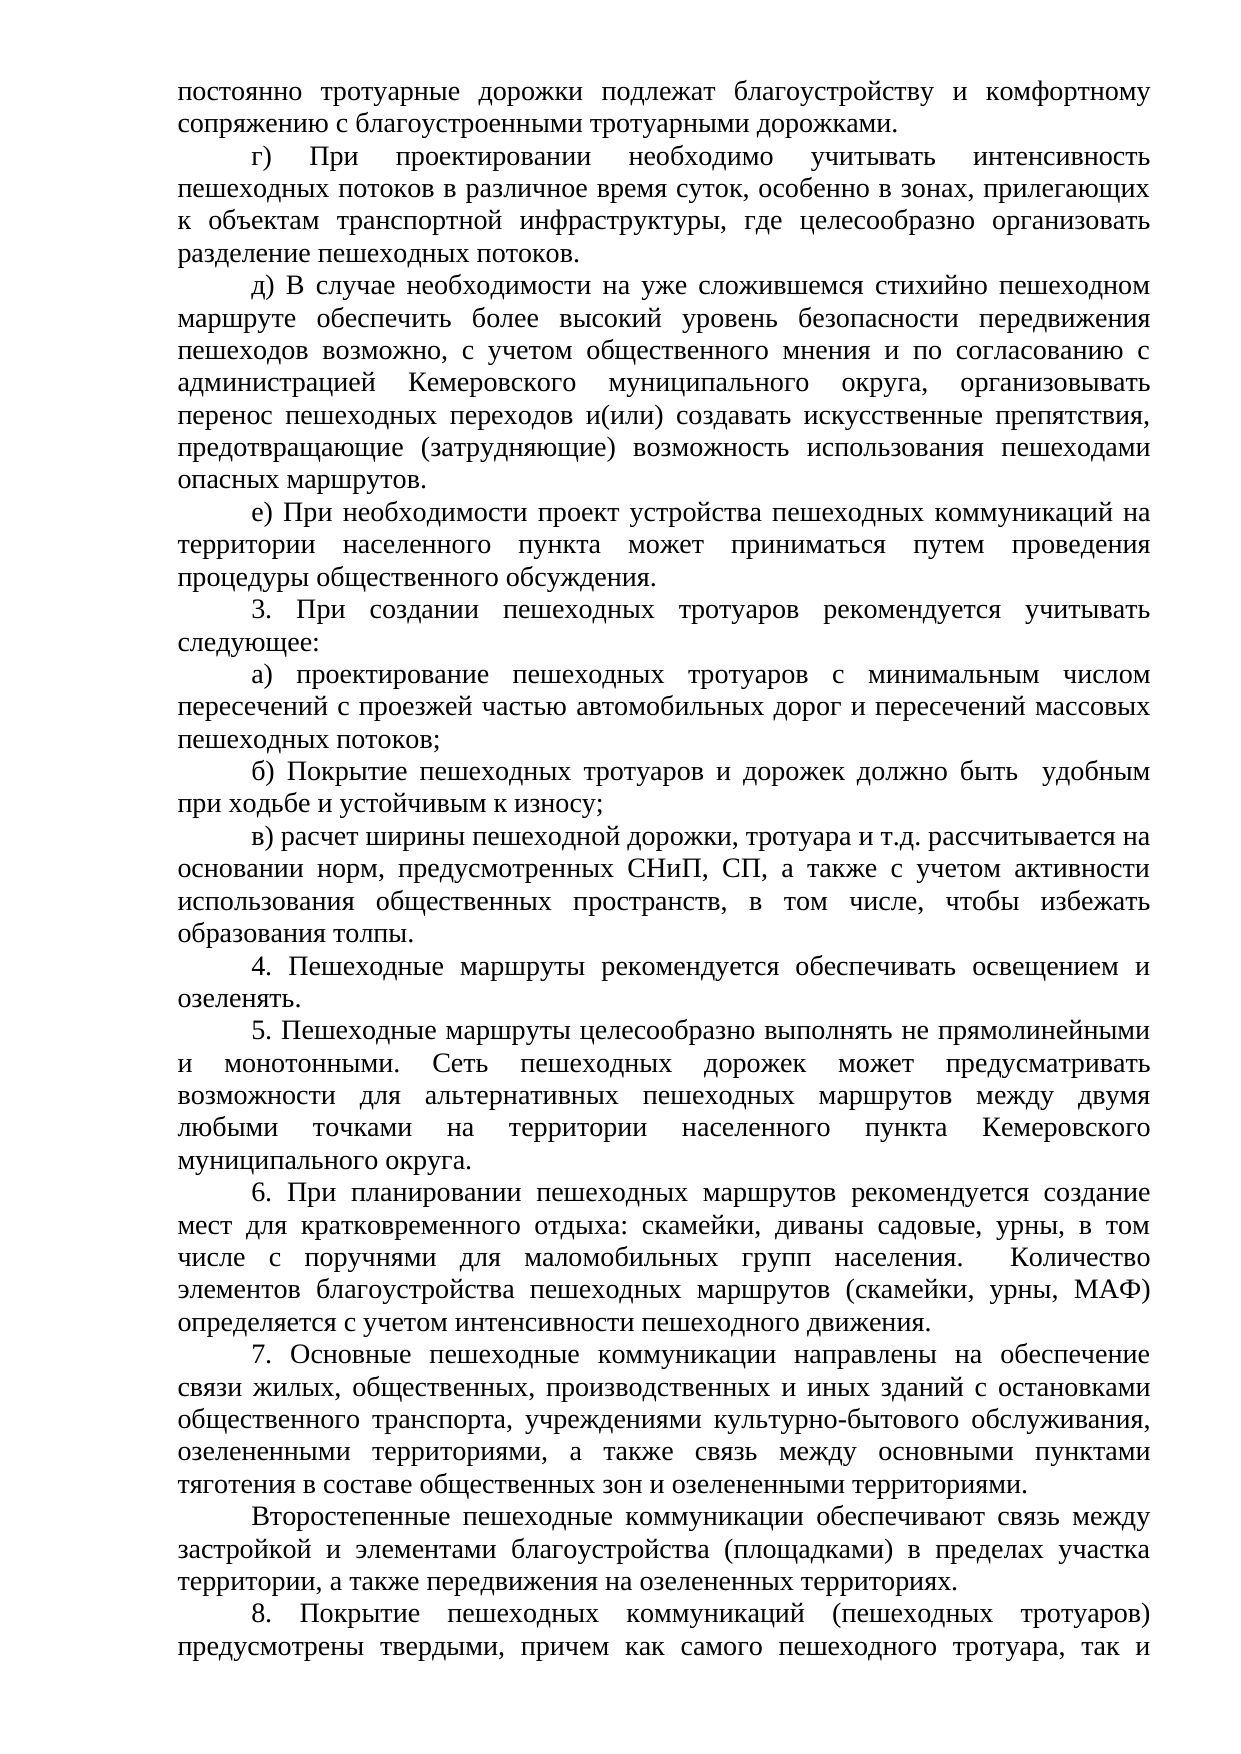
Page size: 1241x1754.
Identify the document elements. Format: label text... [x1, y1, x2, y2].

text 5. Пешеходные маршруты целесообразно выполнять не прямолинейными и монотонными. Сеть пешеходных дорожек может предусматривать возможности для альтернативных пешеходных маршрутов между двумя любыми точками на территории населенного пункта Кемеровского муниципального округа. [177, 1013, 1152, 1175]
text 3. При создании пешеходных тротуаров рекомендуется учитывать следующее: [177, 592, 1152, 657]
text Второстепенные пешеходные коммуникации обеспечивают связь между застройкой и элементами благоустройства (площадками) в пределах участка территории, а также передвижения на озелененных территориях. [177, 1499, 1152, 1596]
text г) При проектировании необходимо учитывать интенсивность пешеходных потоков в различное время суток, особенно в зонах, прилегающих к объектам транспортной инфраструктуры, где целесообразно организовать разделение пешеходных потоков. [177, 139, 1152, 268]
text 4. Пешеходные маршруты рекомендуется обеспечивать освещением и озеленять. [177, 948, 1152, 1013]
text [177, 1596, 1152, 1661]
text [177, 74, 1152, 139]
text д) В случае необходимости на уже сложившемся стихийно пешеходном маршруте обеспечить более высокий уровень безопасности передвижения пешеходов возможно, с учетом общественного мнения и по согласованию с администрацией Кемеровского муниципального округа, организовывать перенос пешеходных переходов и(или) создавать искусственные препятствия, предотвращающие (затрудняющие) возможность использования пешеходами опасных маршрутов. [177, 268, 1152, 495]
text 6. При планировании пешеходных маршрутов рекомендуется создание мест для кратковременного отдыха: скамейки, диваны садовые, урны, в том числе с поручнями для маломобильных групп населения. Количество элементов благоустройства пешеходных маршрутов (скамейки, урны, МАФ) определяется с учетом интенсивности пешеходного движения. [177, 1175, 1152, 1337]
text б) Покрытие пешеходных тротуаров и дорожек должно быть удобным при ходьбе и устойчивым к износу; [177, 754, 1152, 819]
text а) проектирование пешеходных тротуаров с минимальным числом пересечений с проезжей частью автомобильных дорог и пересечений массовых пешеходных потоков; [177, 657, 1152, 754]
text е) При необходимости проект устройства пешеходных коммуникаций на территории населенного пункта может приниматься путем проведения процедуры общественного обсуждения. [177, 495, 1152, 592]
text 7. Основные пешеходные коммуникации направлены на обеспечение связи жилых, общественных, производственных и иных зданий с остановками общественного транспорта, учреждениями культурно-бытового обслуживания, озелененными территориями, а также связь между основными пунктами тяготения в составе общественных зон и озелененными территориями. [177, 1337, 1152, 1499]
text в) расчет ширины пешеходной дорожки, тротуара и т.д. рассчитывается на основании норм, предусмотренных СНиП, СП, а также с учетом активности использования общественных пространств, в том числе, чтобы избежать образования толпы. [177, 819, 1152, 948]
